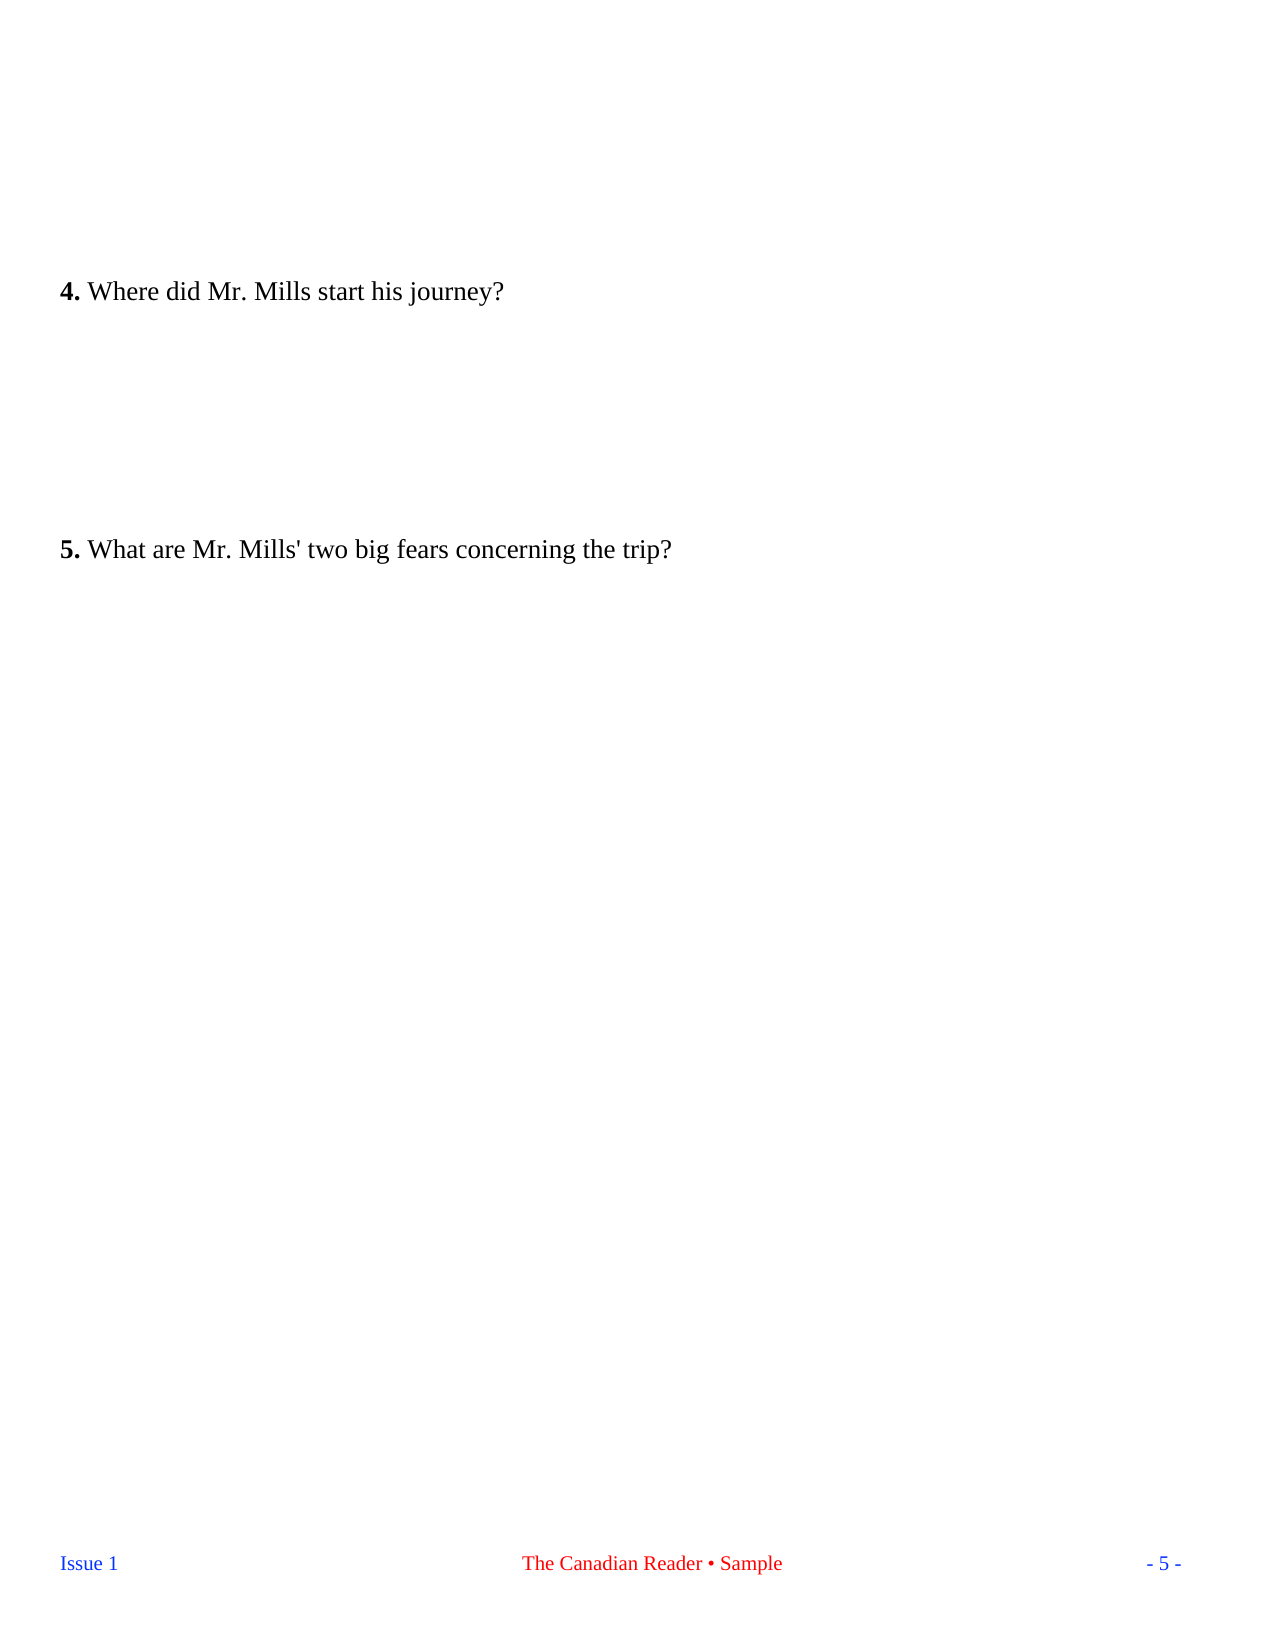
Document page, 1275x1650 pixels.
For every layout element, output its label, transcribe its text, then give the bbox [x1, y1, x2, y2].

text 4. Where did Mr. Mills start his journey? [60, 254, 1215, 306]
text 5. What are Mr. Mills' two big fears concerning the trip? [60, 512, 1215, 564]
